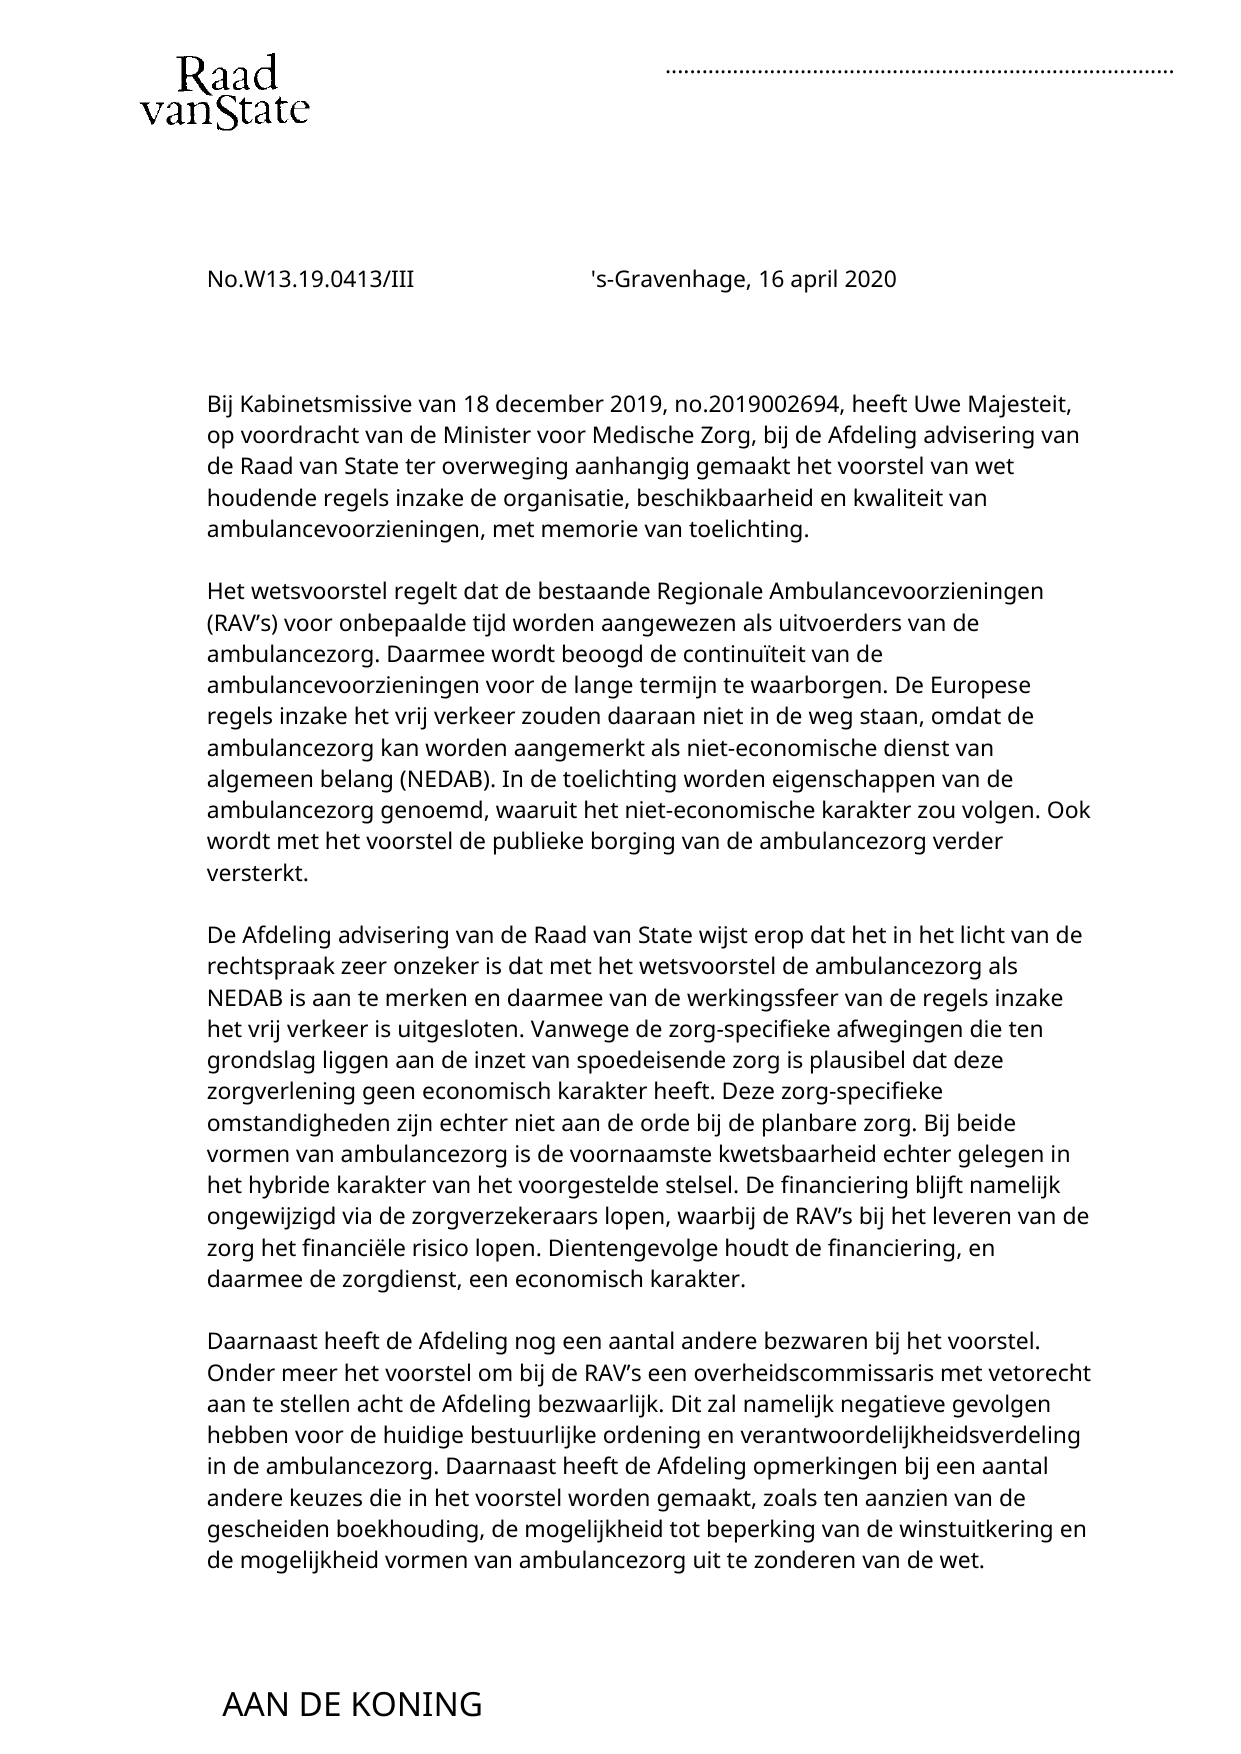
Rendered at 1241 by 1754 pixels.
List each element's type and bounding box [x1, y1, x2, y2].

picture [129, 17, 320, 139]
